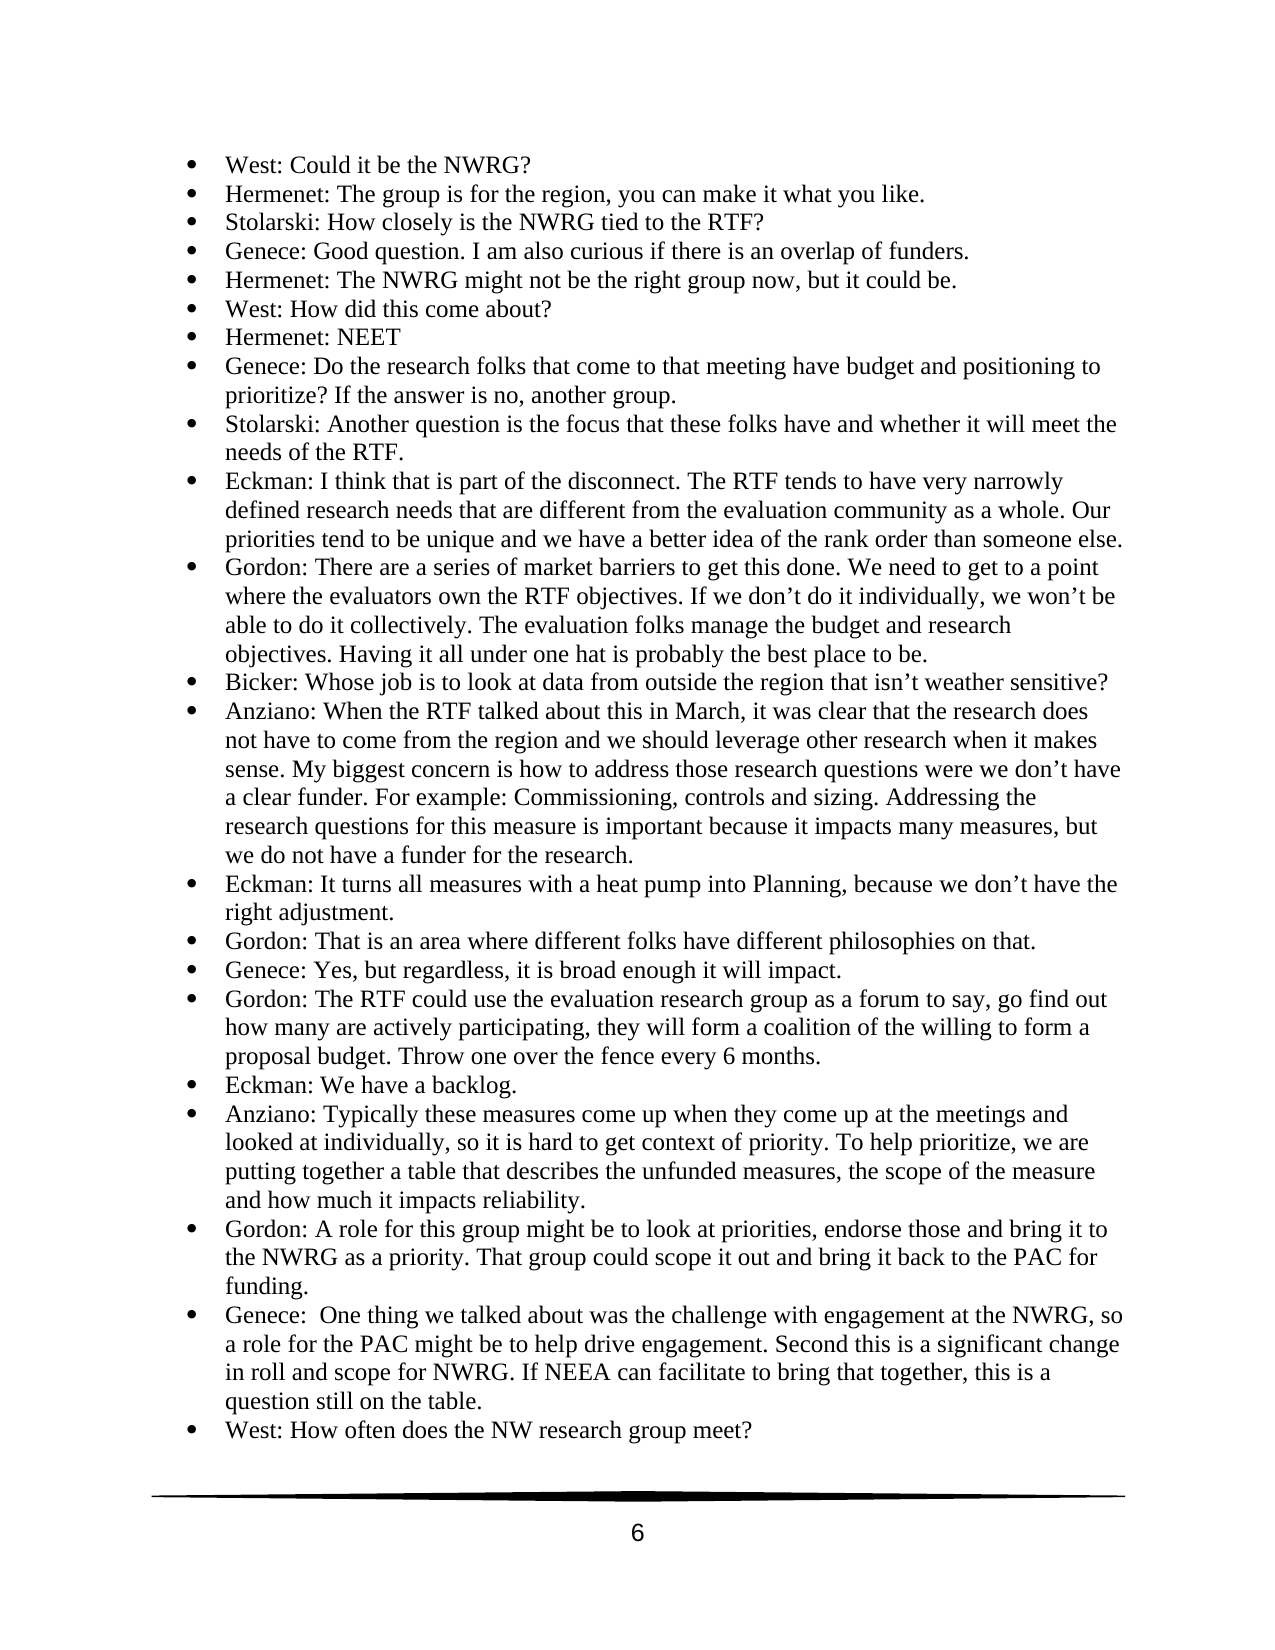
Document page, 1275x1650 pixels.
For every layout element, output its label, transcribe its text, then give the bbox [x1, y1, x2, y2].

list Eckman: It turns all measures with a heat pump into Planning, because we don’t have the right adjustment. [187, 869, 1125, 926]
list Anziano: When the RTF talked about this in March, it was clear that the research does not have to come from the region and we should leverage other research when it makes sense. My biggest concern is how to address those research questions were we don’t have a clear funder. For example: Commissioning, controls and sizing. Addressing the research questions for this measure is important because it impacts many measures, but we do not have a funder for the research. [187, 696, 1125, 869]
list Hermenet: The group is for the region, you can make it what you like. [187, 179, 1125, 207]
list Stolarski: How closely is the NWRG tied to the RTF? [187, 207, 1125, 236]
list Hermenet: NEET [187, 322, 1125, 351]
list Bicker: Whose job is to look at data from outside the region that isn’t weather sensitive? [187, 667, 1125, 696]
list Gordon: A role for this group might be to look at priorities, endorse those and bring it to the NWRG as a priority. That group could scope it out and bring it back to the PAC for funding. [187, 1214, 1125, 1300]
list Eckman: We have a backlog. [187, 1070, 1125, 1099]
list Genece: Yes, but regardless, it is broad enough it will impact. [187, 955, 1125, 984]
list Gordon: That is an area where different folks have different philosophies on that. [187, 926, 1125, 955]
list Gordon: The RTF could use the evaluation research group as a forum to say, go find out how many are actively participating, they will form a coalition of the willing to form a proposal budget. Throw one over the fence every 6 months. [187, 984, 1125, 1070]
list Anziano: Typically these measures come up when they come up at the meetings and looked at individually, so it is hard to get context of priority. To help prioritize, we are putting together a table that describes the unfunded measures, the scope of the measure and how much it impacts reliability. [187, 1099, 1125, 1214]
list Genece: One thing we talked about was the challenge with engagement at the NWRG, so a role for the PAC might be to help drive engagement. Second this is a significant change in roll and scope for NWRG. If NEEA can facilitate to bring that together, this is a question still on the table. [187, 1300, 1125, 1415]
list West: How did this come about? [187, 294, 1125, 322]
list Genece: Do the research folks that come to that meeting have budget and positioning to prioritize? If the answer is no, another group. [187, 351, 1125, 409]
list Genece: Good question. I am also curious if there is an overlap of funders. [187, 236, 1125, 265]
list Gordon: There are a series of market barriers to get this done. We need to get to a point where the evaluators own the RTF objectives. If we don’t do it individually, we won’t be able to do it collectively. The evaluation folks manage the budget and research objectives. Having it all under one hat is probably the best place to be. [187, 552, 1125, 667]
list Eckman: I think that is part of the disconnect. The RTF tends to have very narrowly defined research needs that are different from the evaluation community as a whole. Our priorities tend to be unique and we have a better idea of the rank order than someone else. [187, 466, 1125, 552]
list Stolarski: Another question is the focus that these folks have and whether it will meet the needs of the RTF. [187, 409, 1125, 466]
list West: How often does the NW research group meet? [187, 1415, 1125, 1444]
list Hermenet: The NWRG might not be the right group now, but it could be. [187, 265, 1125, 294]
list West: Could it be the NWRG? [187, 150, 1125, 179]
